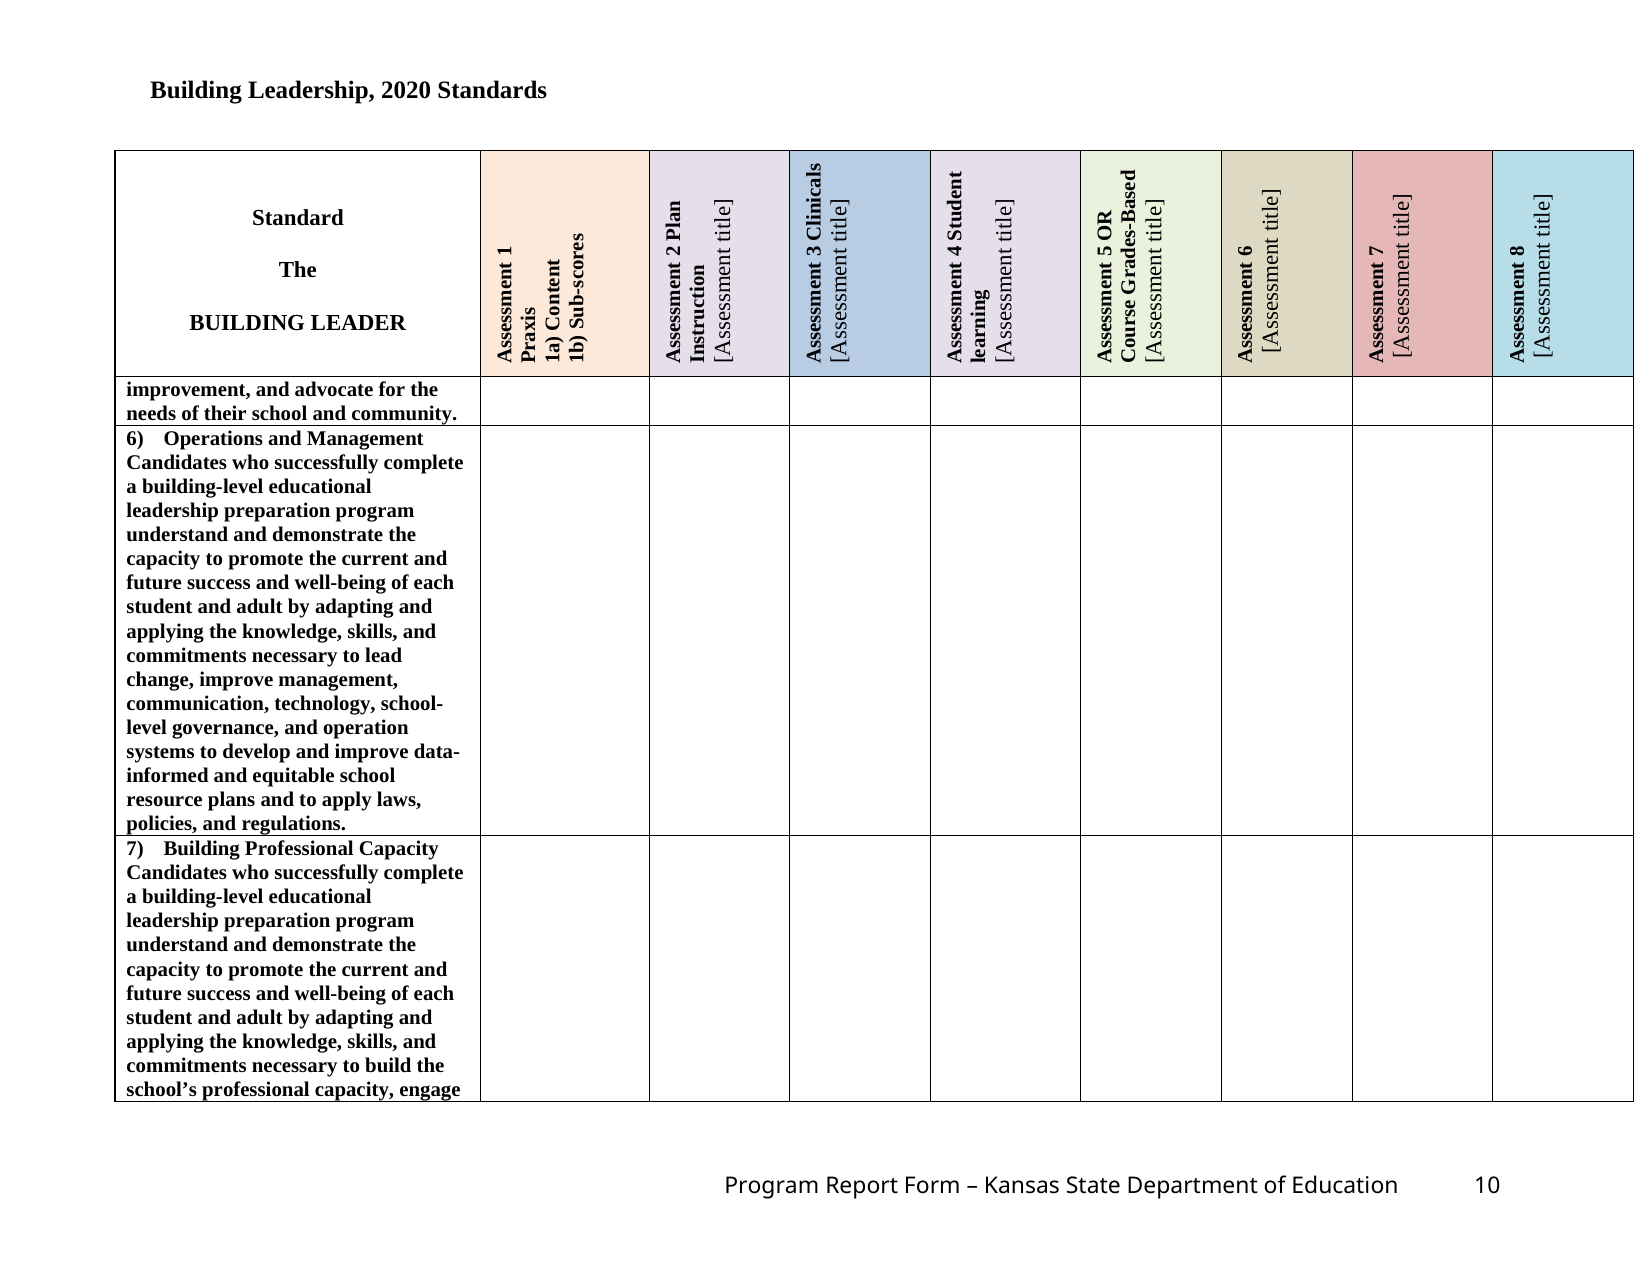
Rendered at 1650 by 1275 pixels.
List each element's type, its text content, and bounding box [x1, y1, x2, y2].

table_cell [1353, 377, 1492, 425]
table_cell [650, 836, 789, 1101]
table_cell [1222, 377, 1352, 425]
table_cell [1081, 377, 1221, 425]
table_header Assessment 5 OR Course Grades-Based [Assessment title] [1081, 151, 1221, 376]
table_cell [1493, 377, 1633, 425]
table_cell [1222, 426, 1352, 835]
table_cell [1493, 426, 1633, 835]
table_header Assessment 1 Praxis 1a) Content 1b) Sub-scores [481, 151, 649, 376]
table_cell [481, 377, 649, 425]
table_header Assessment 2 Plan Instruction [Assessment title] [650, 151, 789, 376]
table_cell [1353, 426, 1492, 835]
table_cell [650, 426, 789, 835]
table_cell [650, 377, 789, 425]
table_cell [931, 377, 1080, 425]
table_cell [1222, 836, 1352, 1101]
table_cell [931, 426, 1080, 835]
table_cell [1493, 836, 1633, 1101]
table_cell [1081, 426, 1221, 835]
table_cell [790, 426, 930, 835]
table_header Assessment 3 Clinicals [Assessment title] [790, 151, 930, 376]
table_cell [931, 836, 1080, 1101]
table_header Assessment 7 [Assessment title] [1353, 151, 1492, 376]
table_cell [481, 426, 649, 835]
table_cell [790, 836, 930, 1101]
table_cell Operations and Management Candidates who successfully complete a building-level educational leadership preparation program understand and demonstrate the capacity to promote the current and future success and well-being of each student and adult by adapting and applying the knowledge, skills, and commitments necessary to lead change, improve management, communication, technology, school-level governance, and operation systems to develop and improve data-informed and equitable school resource plans and to apply laws, policies, and regulations. [116, 426, 480, 835]
table_header Assessment 4 Student learning [Assessment title] [931, 151, 1080, 376]
table_cell [1081, 836, 1221, 1101]
table_cell [790, 377, 930, 425]
table_header Standard The BUILDING LEADER [116, 151, 480, 376]
table_header Assessment 8 [Assessment title] [1493, 151, 1633, 376]
table_cell [1353, 836, 1492, 1101]
table_cell [481, 836, 649, 1101]
table_header Assessment 6 [Assessment title] [1222, 151, 1352, 376]
